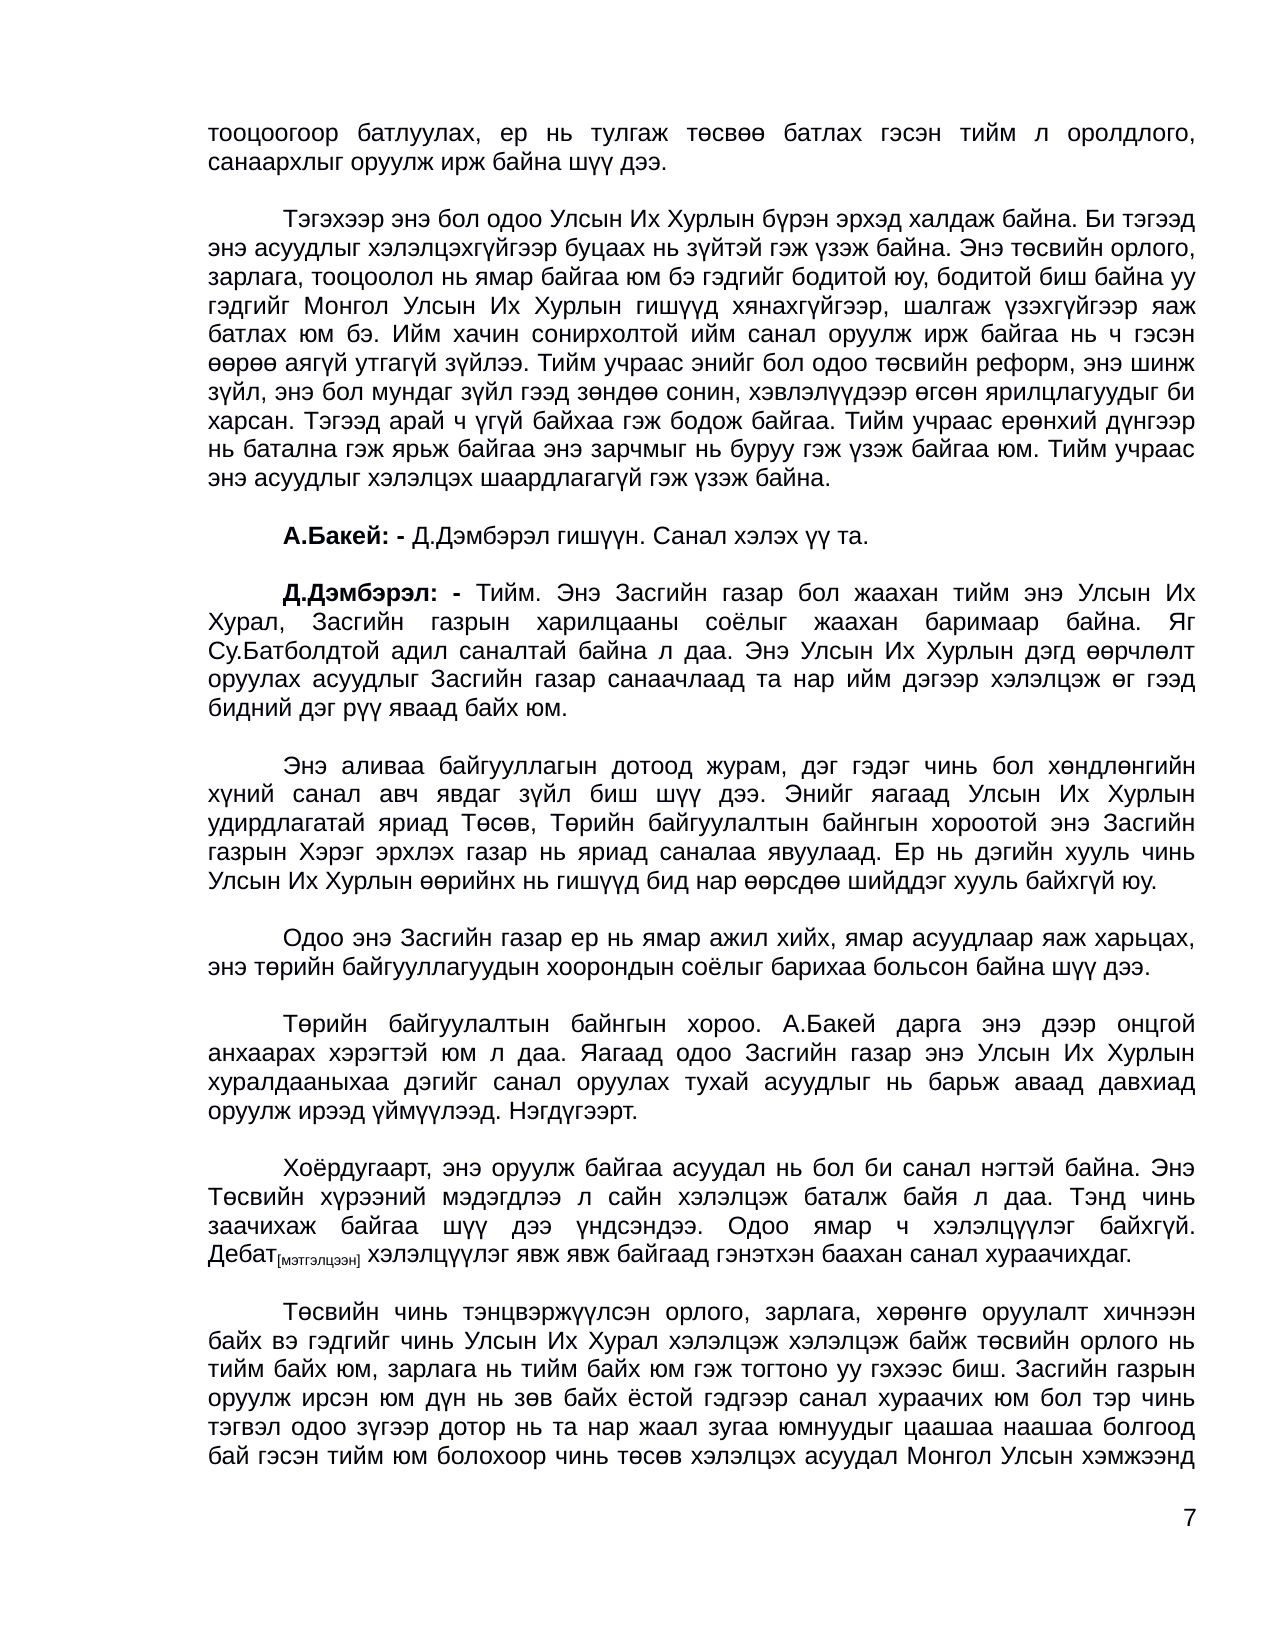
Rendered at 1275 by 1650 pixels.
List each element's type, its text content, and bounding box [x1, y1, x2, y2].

text А.Бакей: - Д.Дэмбэрэл гишүүн. Санал хэлэх үү та. [208, 521, 1197, 549]
text Энэ аливаа байгууллагын дотоод журам, дэг гэдэг чинь бол хөндлөнгийн хүний санал авч явдаг зүйл биш шүү дээ. Энийг яагаад Улсын Их Хурлын удирдлагатай яриад Төсөв, Төрийн байгуулалтын байнгын хороотой энэ Засгийн газрын Хэрэг эрхлэх газар нь яриад саналаа явуулаад. Ер нь дэгийн хууль чинь Улсын Их Хурлын өөрийнх нь гишүүд бид нар өөрсдөө шийддэг хууль байхгүй юу. [208, 751, 1197, 894]
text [208, 1297, 1197, 1469]
text Хоёрдугаарт, энэ оруулж байгаа асуудал нь бол би санал нэгтэй байна. Энэ Төсвийн хүрээний мэдэгдлээ л сайн хэлэлцэж баталж байя л даа. Тэнд чинь заачихаж байгаа шүү дээ үндсэндээ. Одоо ямар ч хэлэлцүүлэг байхгүй. Дебат[мэтгэлцээн] хэлэлцүүлэг явж явж байгаад гэнэтхэн баахан санал хураачихдаг. [208, 1153, 1197, 1268]
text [208, 118, 1197, 176]
text Тэгэхээр энэ бол одоо Улсын Их Хурлын бүрэн эрхэд халдаж байна. Би тэгээд энэ асуудлыг хэлэлцэхгүйгээр буцаах нь зүйтэй гэж үзэж байна. Энэ төсвийн орлого, зарлага, тооцоолол нь ямар байгаа юм бэ гэдгийг бодитой юу, бодитой биш байна уу гэдгийг Монгол Улсын Их Хурлын гишүүд хянахгүйгээр, шалгаж үзэхгүйгээр яаж батлах юм бэ. Ийм хачин сонирхолтой ийм санал оруулж ирж байгаа нь ч гэсэн өөрөө аягүй утгагүй зүйлээ. Тийм учраас энийг бол одоо төсвийн реформ, энэ шинж зүйл, энэ бол мундаг зүйл гээд зөндөө сонин, хэвлэлүүдээр өгсөн ярилцлагуудыг би харсан. Тэгээд арай ч үгүй байхаа гэж бодож байгаа. Тийм учраас ерөнхий дүнгээр нь батална гэж ярьж байгаа энэ зарчмыг нь буруу гэж үзэж байгаа юм. Тийм учраас энэ асуудлыг хэлэлцэх шаардлагагүй гэж үзэж байна. [208, 204, 1197, 492]
text Одоо энэ Засгийн газар ер нь ямар ажил хийх, ямар асуудлаар яаж харьцах, энэ төрийн байгууллагуудын хоорондын соёлыг барихаа больсон байна шүү дээ. [208, 923, 1197, 981]
text Төрийн байгуулалтын байнгын хороо. А.Бакей дарга энэ дээр онцгой анхаарах хэрэгтэй юм л даа. Яагаад одоо Засгийн газар энэ Улсын Их Хурлын хуралдааныхаа дэгийг санал оруулах тухай асуудлыг нь барьж аваад давхиад оруулж ирээд үймүүлээд. Нэгдүгээрт. [208, 1009, 1197, 1124]
text Д.Дэмбэрэл: - Тийм. Энэ Засгийн газар бол жаахан тийм энэ Улсын Их Хурал, Засгийн газрын харилцааны соёлыг жаахан баримаар байна. Яг Су.Батболдтой адил саналтай байна л даа. Энэ Улсын Их Хурлын дэгд өөрчлөлт оруулах асуудлыг Засгийн газар санаачлаад та нар ийм дэгээр хэлэлцэж өг гээд бидний дэг рүү яваад байх юм. [208, 578, 1197, 722]
